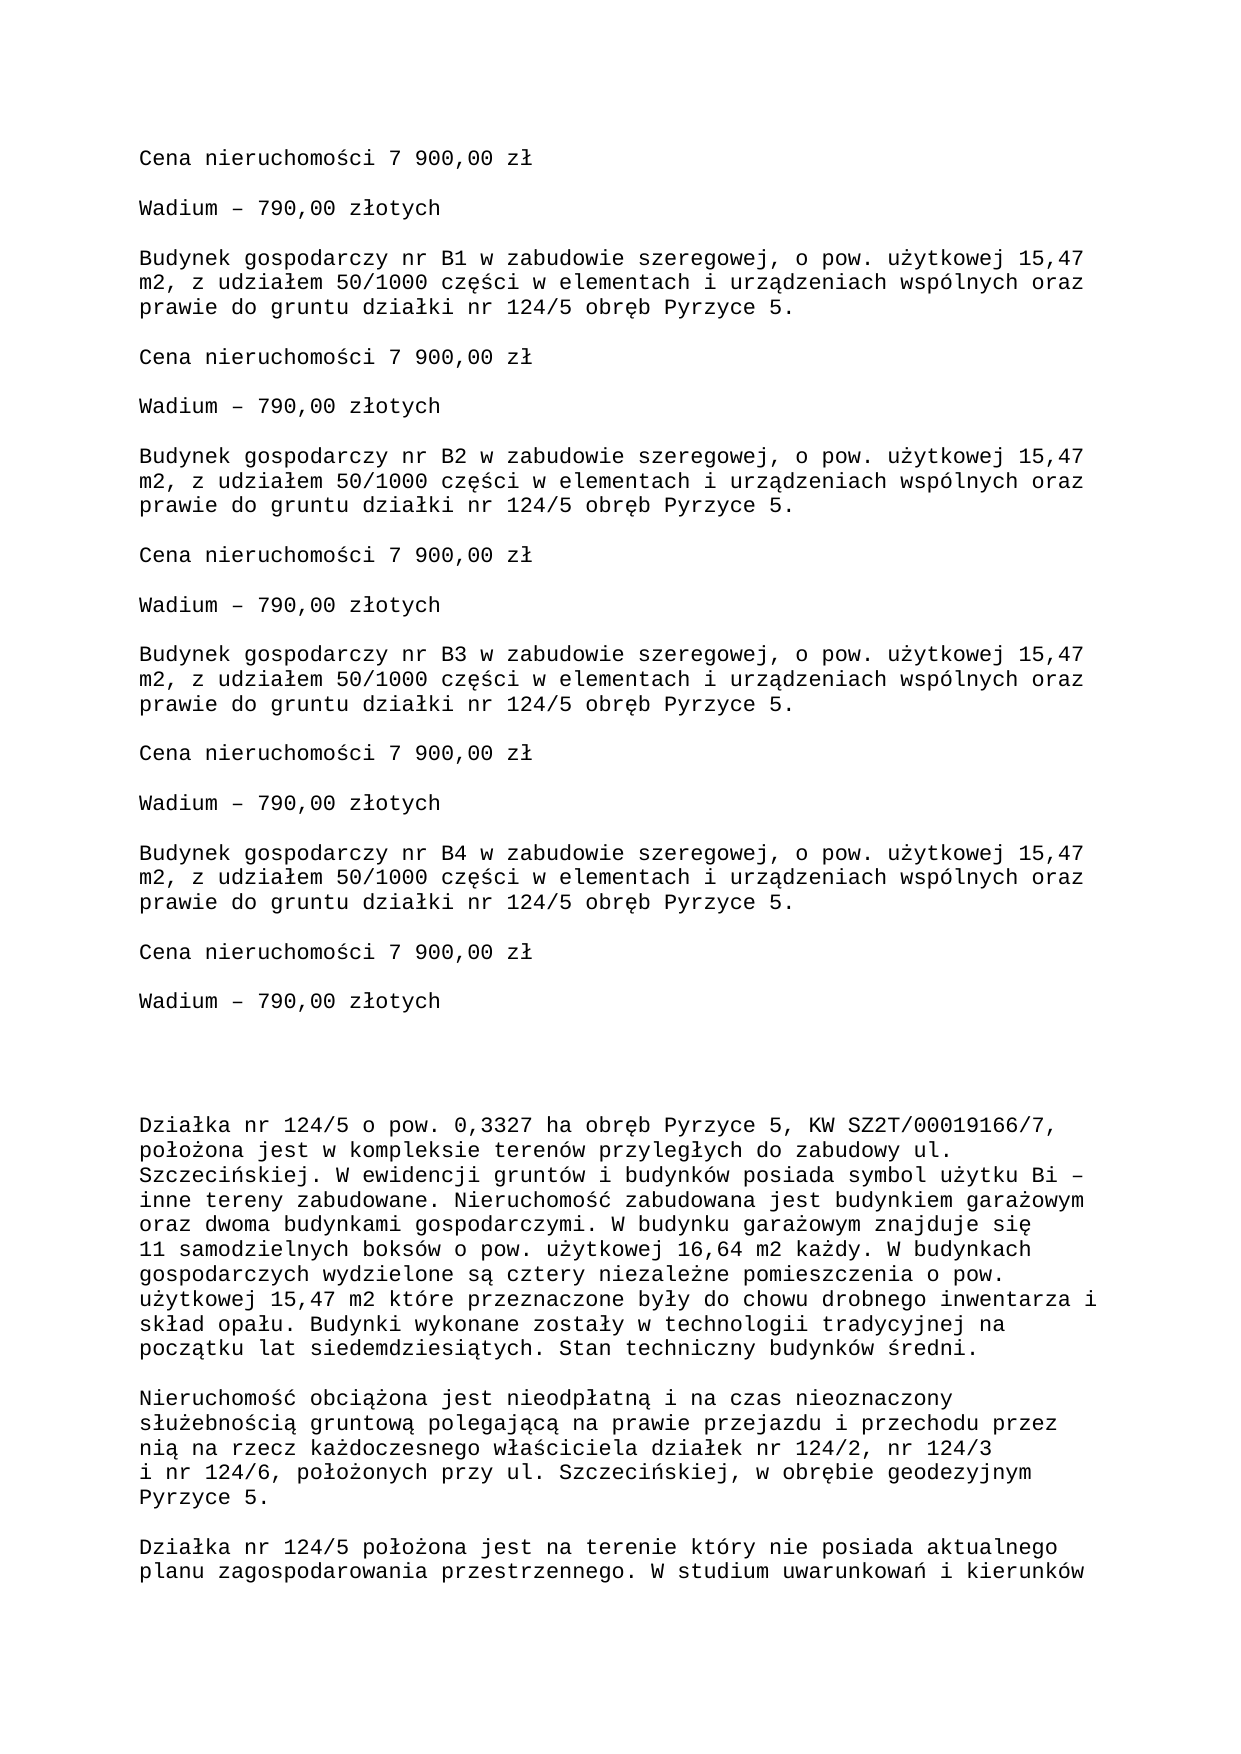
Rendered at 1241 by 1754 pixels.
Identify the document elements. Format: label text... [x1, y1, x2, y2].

text Cena nieruchomości 7 900,00 zł [139, 544, 1101, 569]
text Budynek gospodarczy nr B3 w zabudowie szeregowej, o pow. użytkowej 15,47 m2, z udziałem 50/1000 części w elementach i urządzeniach wspólnych oraz prawie do gruntu działki nr 124/5 obręb Pyrzyce 5. [139, 643, 1101, 718]
text Wadium – 790,00 złotych [139, 594, 1101, 619]
text Budynek gospodarczy nr B2 w zabudowie szeregowej, o pow. użytkowej 15,47 m2, z udziałem 50/1000 części w elementach i urządzeniach wspólnych oraz prawie do gruntu działki nr 124/5 obręb Pyrzyce 5. [139, 445, 1101, 519]
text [139, 1536, 1101, 1586]
text Cena nieruchomości 7 900,00 zł [139, 941, 1101, 966]
text Wadium – 790,00 złotych [139, 991, 1101, 1015]
text Działka nr 124/5 o pow. 0,3327 ha obręb Pyrzyce 5, KW SZ2T/00019166/7, położona jest w kompleksie terenów przyległych do zabudowy ul. Szczecińskiej. W ewidencji gruntów i budynków posiada symbol użytku Bi – inne tereny zabudowane. Nieruchomość zabudowana jest budynkiem garażowym oraz dwoma budynkami gospodarczymi. W budynku garażowym znajduje się 11 samodzielnych boksów o pow. użytkowej 16,64 m2 każdy. W budynkach gospodarczych wydzielone są cztery niezależne pomieszczenia o pow. użytkowej 15,47 m2 które przeznaczone były do chowu drobnego inwentarza i skład opału. Budynki wykonane zostały w technologii tradycyjnej na początku lat siedemdziesiątych. Stan techniczny budynków średni. [139, 1114, 1101, 1362]
text Cena nieruchomości 7 900,00 zł [139, 743, 1101, 767]
text Wadium – 790,00 złotych [139, 197, 1101, 222]
text Budynek gospodarczy nr B1 w zabudowie szeregowej, o pow. użytkowej 15,47 m2, z udziałem 50/1000 części w elementach i urządzeniach wspólnych oraz prawie do gruntu działki nr 124/5 obręb Pyrzyce 5. [139, 247, 1101, 321]
text Budynek gospodarczy nr B4 w zabudowie szeregowej, o pow. użytkowej 15,47 m2, z udziałem 50/1000 części w elementach i urządzeniach wspólnych oraz prawie do gruntu działki nr 124/5 obręb Pyrzyce 5. [139, 842, 1101, 916]
text Cena nieruchomości 7 900,00 zł [139, 148, 1101, 172]
text Nieruchomość obciążona jest nieodpłatną i na czas nieoznaczony służebnością gruntową polegającą na prawie przejazdu i przechodu przez nią na rzecz każdoczesnego właściciela działek nr 124/2, nr 124/3 i nr 124/6, położonych przy ul. Szczecińskiej, w obrębie geodezyjnym Pyrzyce 5. [139, 1387, 1101, 1511]
text Cena nieruchomości 7 900,00 zł [139, 346, 1101, 371]
text Wadium – 790,00 złotych [139, 792, 1101, 817]
text Wadium – 790,00 złotych [139, 396, 1101, 420]
